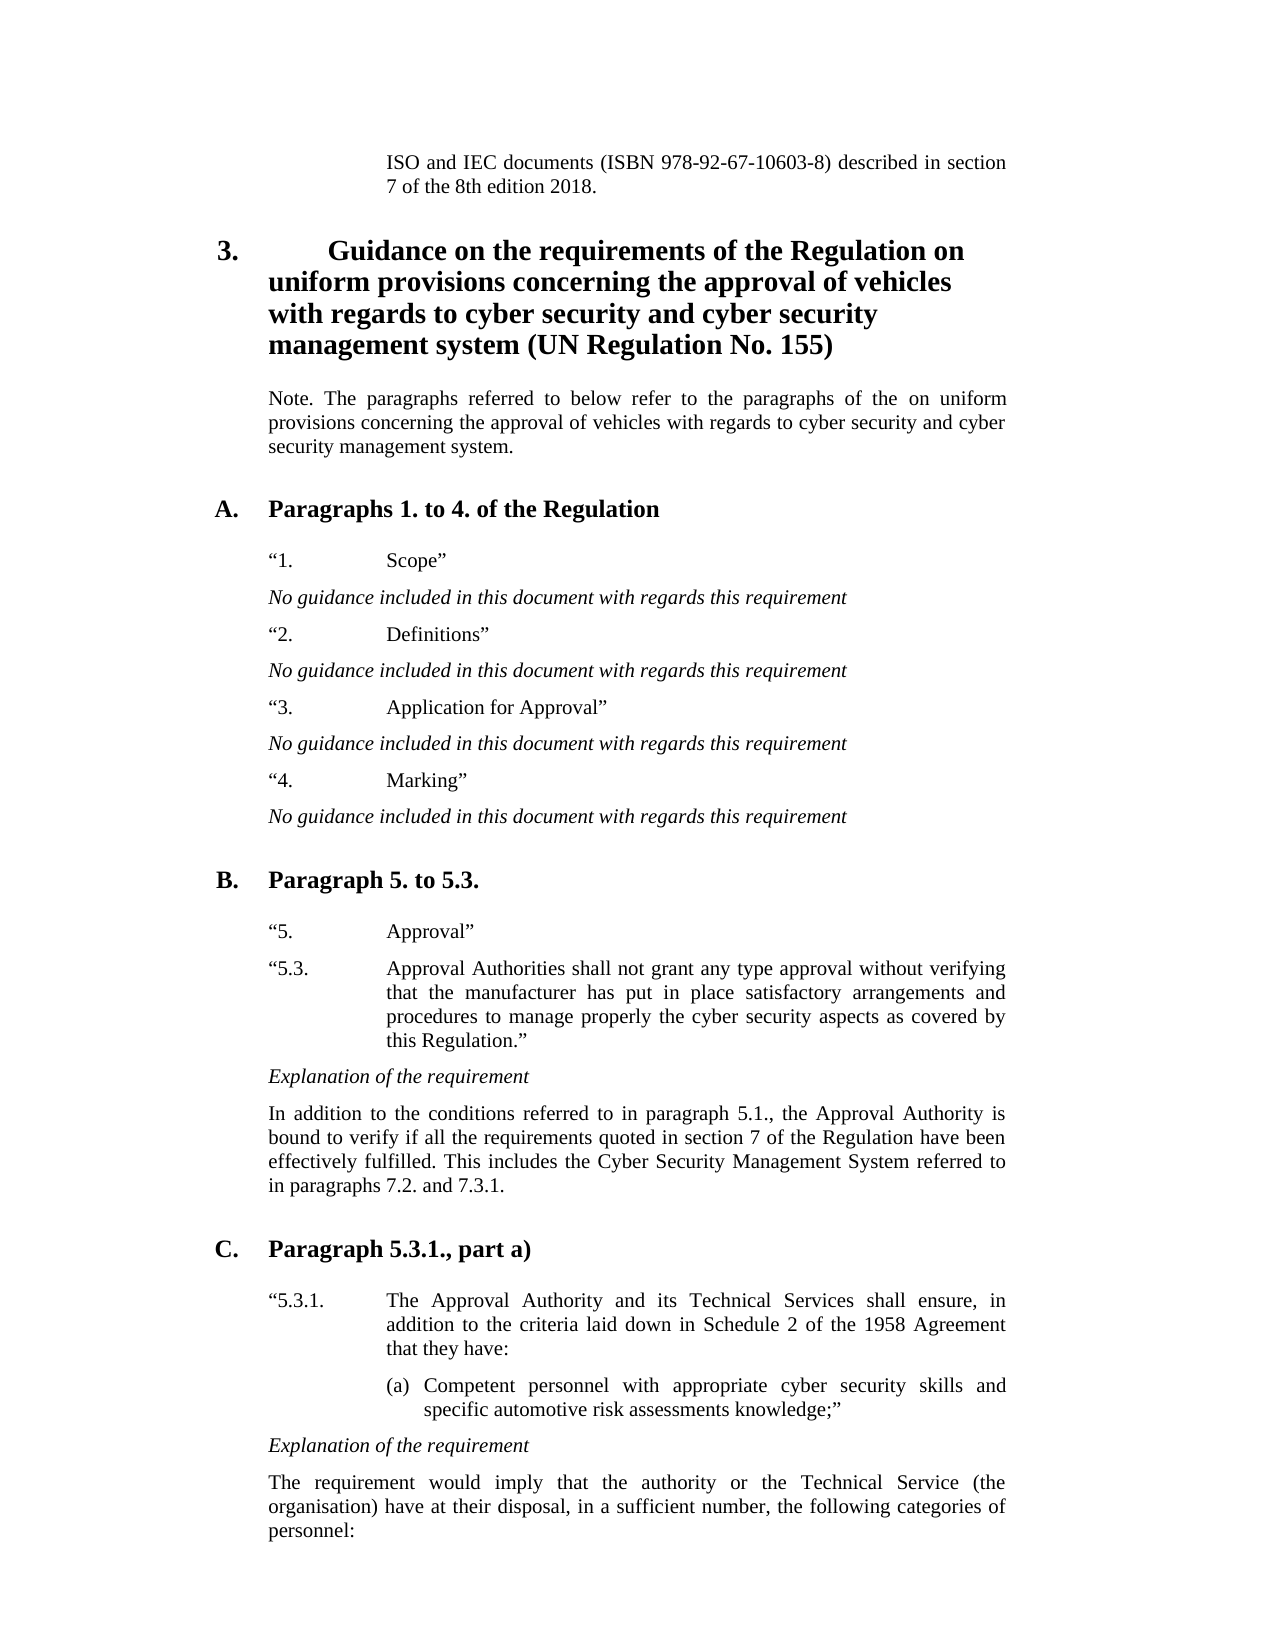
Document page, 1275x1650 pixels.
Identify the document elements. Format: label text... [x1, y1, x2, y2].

text “5.3.1. The Approval Authority and its Technical Services shall ensure, in addition to the criteria laid down in Schedule 2 of the 1958 Agreement that they have: [268, 1288, 1007, 1360]
text Note. The paragraphs referred to below refer to the paragraphs of the on uniform provisions concerning the approval of vehicles with regards to cyber security and cyber security management system. [209, 386, 1007, 458]
text In addition to the conditions referred to in paragraph 5.1., the Approval Authority is bound to verify if all the requirements quoted in section 7 of the Regulation have been effectively fulfilled. This includes the Cyber Security Management System referred to in paragraphs 7.2. and 7.3.1. [268, 1101, 1007, 1197]
text No guidance included in this document with regards this requirement [268, 658, 1007, 682]
text “2. Definitions” [268, 622, 1007, 646]
text A. Paragraphs 1. to 4. of the Regulation [150, 495, 1007, 523]
text B. Paragraph 5. to 5.3. [150, 866, 1007, 894]
text “5. Approval” [268, 919, 1007, 943]
text “1. Scope” [268, 548, 1007, 572]
text 3. Guidance on the requirements of the Regulation on uniform provisions concerning the approval of vehicles with regards to cyber security and cyber security management system (UN Regulation No. 155) [150, 236, 1007, 361]
text “4. Marking” [268, 768, 1007, 792]
text The requirement would imply that the authority or the Technical Service (the organisation) have at their disposal, in a sufficient number, the following categories of personnel: [150, 1470, 1007, 1542]
text “3. Application for Approval” [268, 695, 1007, 719]
text Explanation of the requirement [268, 1064, 1007, 1088]
text No guidance included in this document with regards this requirement [268, 585, 1007, 609]
text “5.3. Approval Authorities shall not grant any type approval without verifying that the manufacturer has put in place satisfactory arrangements and procedures to manage properly the cyber security aspects as covered by this Regulation.” [268, 956, 1007, 1052]
text No guidance included in this document with regards this requirement [268, 731, 1007, 755]
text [268, 150, 1007, 198]
text Explanation of the requirement [268, 1433, 1007, 1457]
list Competent personnel with appropriate cyber security skills and specific automotive risk assessments knowledge;” [386, 1372, 1007, 1421]
text No guidance included in this document with regards this requirement [268, 804, 1007, 828]
text C. Paragraph 5.3.1., part a) [150, 1235, 1007, 1263]
